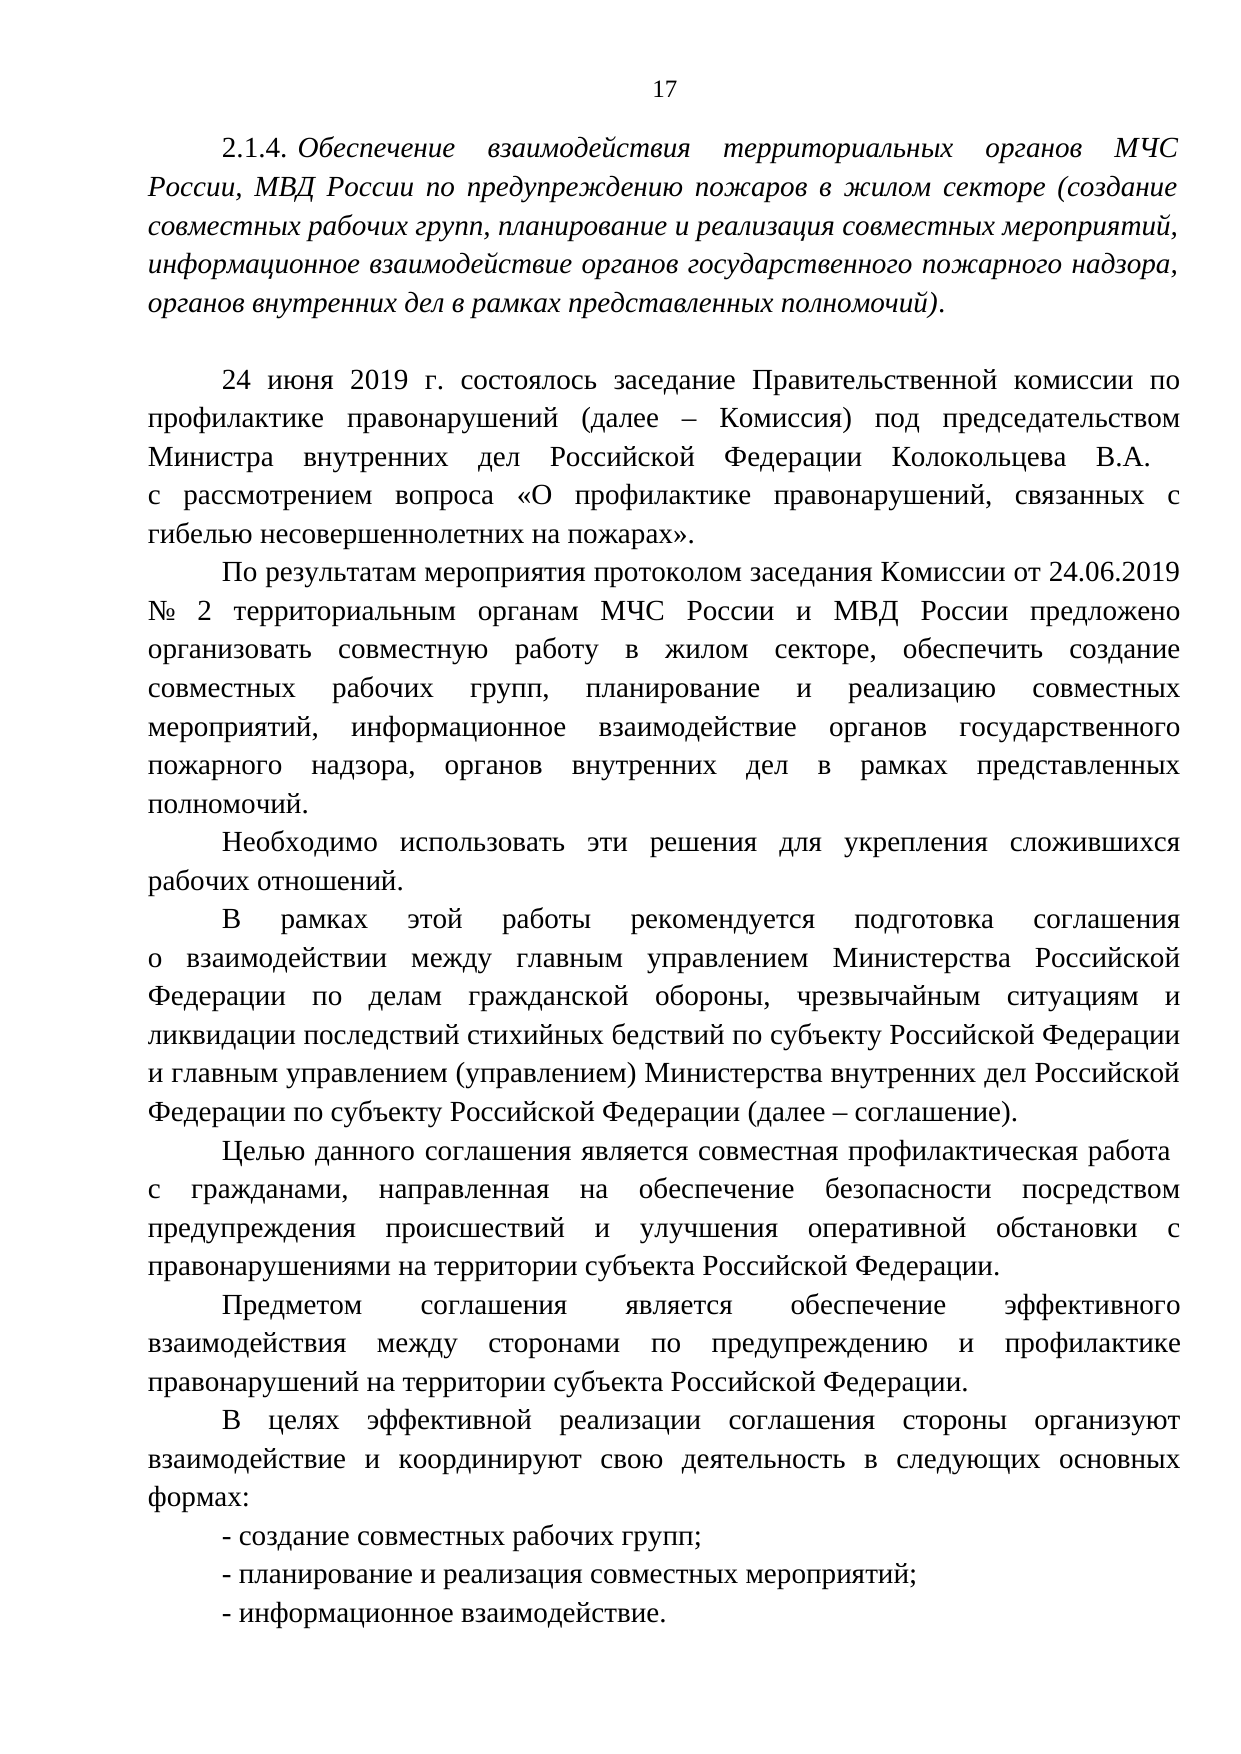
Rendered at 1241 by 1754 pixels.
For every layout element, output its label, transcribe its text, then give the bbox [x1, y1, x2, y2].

text Необходимо использовать эти решения для укрепления сложившихся рабочих отношений. [148, 824, 1181, 896]
text В целях эффективной реализации соглашения стороны организуют взаимодействие и координируют свою деятельность в следующих основных формах: [148, 1402, 1181, 1513]
text - информационное взаимодействие. [148, 1595, 1181, 1629]
text По результатам мероприятия протоколом заседания Комиссии от 24.06.2019 № 2 территориальным органам МЧС России и МВД России предложено организовать совместную работу в жилом секторе, обеспечить создание совместных рабочих групп, планирование и реализацию совместных мероприятий, информационное взаимодействие органов государственного пожарного надзора, органов внутренних дел в рамках представленных полномочий. [148, 554, 1181, 819]
text В рамках этой работы рекомендуется подготовка соглашения о взаимодействии между главным управлением Министерства Российской Федерации по делам гражданской обороны, чрезвычайным ситуациям и ликвидации последствий стихийных бедствий по субъекту Российской Федерации и главным управлением (управлением) Министерства внутренних дел Российской Федерации по субъекту Российской Федерации (далее – соглашение). [148, 901, 1181, 1128]
text Предметом соглашения является обеспечение эффективного взаимодействия между сторонами по предупреждению и профилактике правонарушений на территории субъекта Российской Федерации. [148, 1287, 1181, 1397]
text - создание совместных рабочих групп; [148, 1518, 1181, 1552]
text - планирование и реализация совместных мероприятий; [148, 1557, 1181, 1590]
text 24 июня 2019 г. состоялось заседание Правительственной комиссии по профилактике правонарушений (далее – Комиссия) под председательством Министра внутренних дел Российской Федерации Колокольцева В.А. с рассмотрением вопроса «О профилактике правонарушений, связанных с гибелью несовершеннолетних на пожарах». [148, 362, 1181, 549]
text Целью данного соглашения является совместная профилактическая работа с гражданами, направленная на обеспечение безопасности посредством предупреждения происшествий и улучшения оперативной обстановки с правонарушениями на территории субъекта Российской Федерации. [148, 1133, 1181, 1282]
text 2.1.4. Обеспечение взаимодействия территориальных органов МЧС России, МВД России по предупреждению пожаров в жилом секторе (создание совместных рабочих групп, планирование и реализация совместных мероприятий, информационное взаимодействие органов государственного пожарного надзора, органов внутренних дел в рамках представленных полномочий). [148, 131, 1181, 318]
